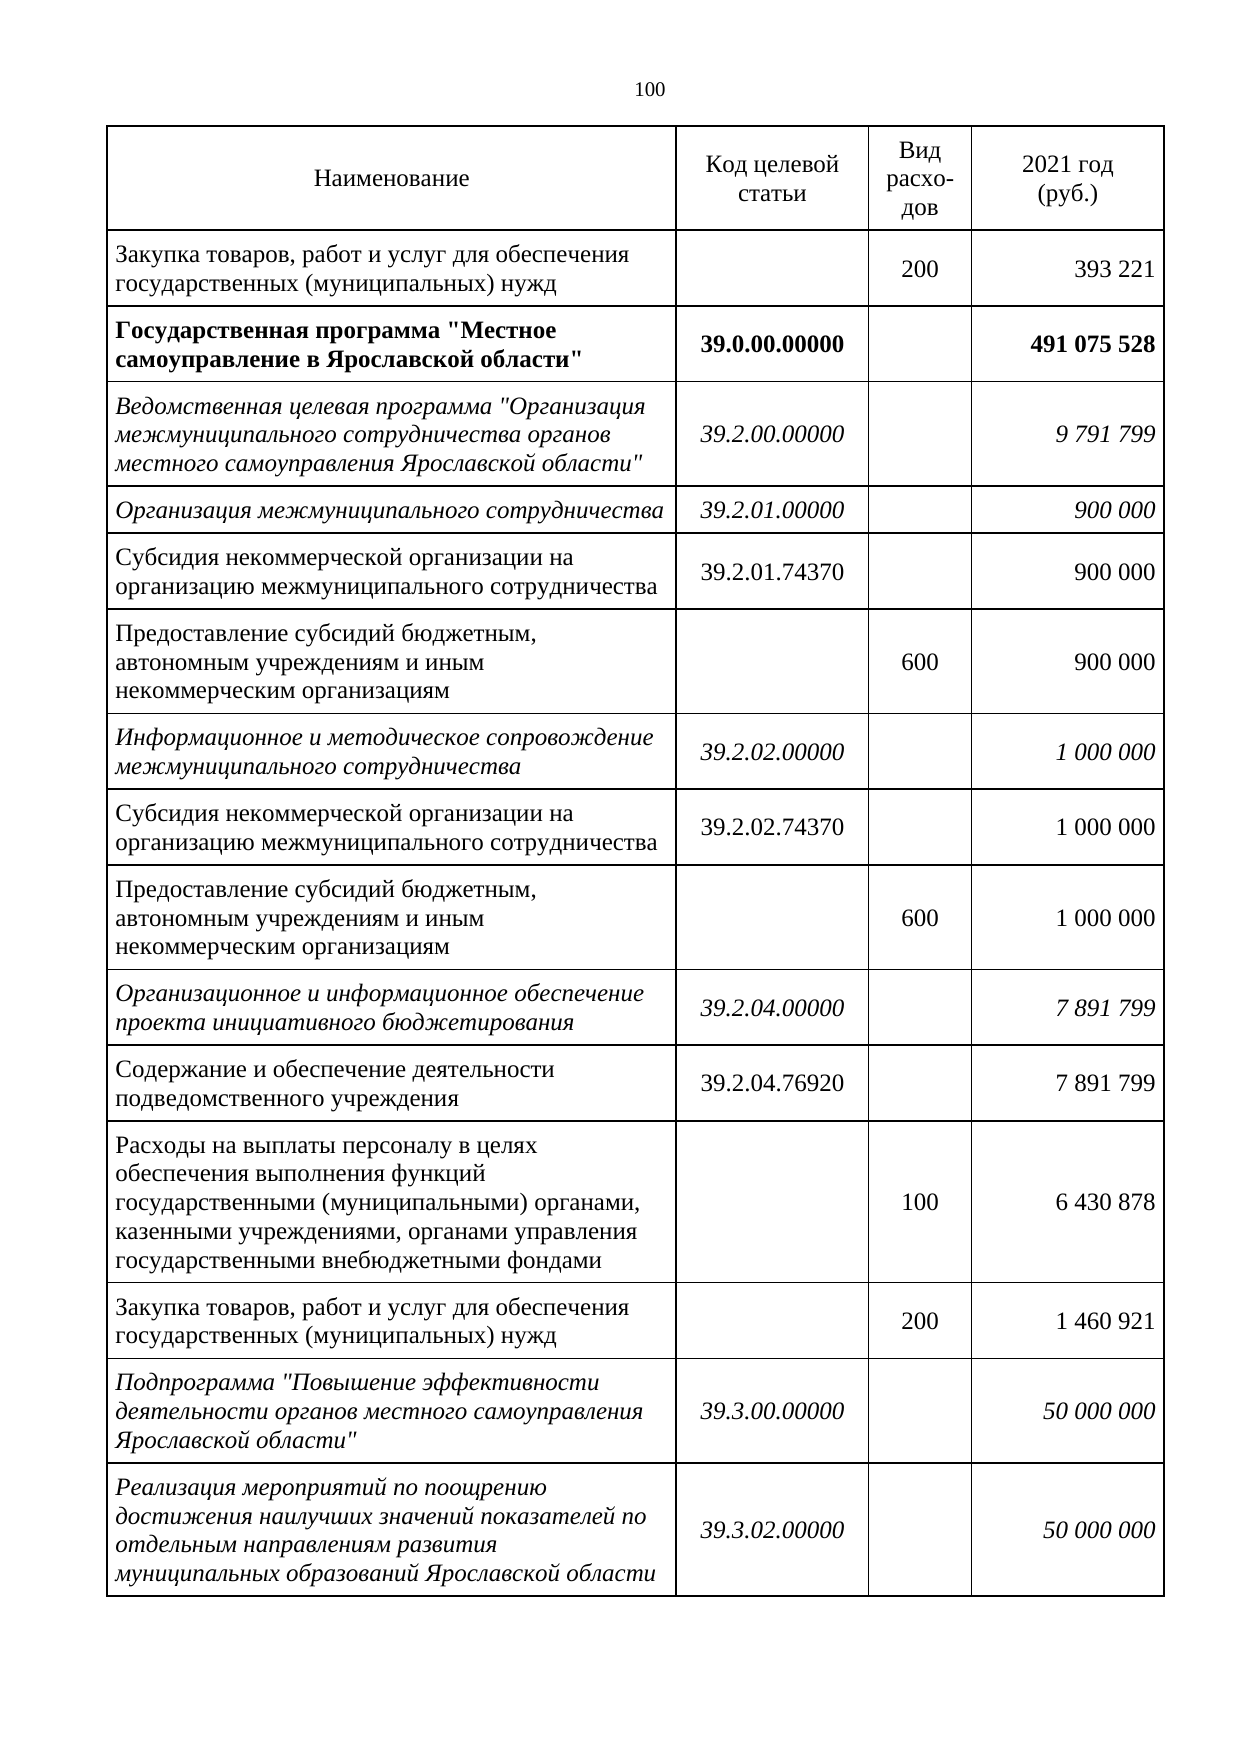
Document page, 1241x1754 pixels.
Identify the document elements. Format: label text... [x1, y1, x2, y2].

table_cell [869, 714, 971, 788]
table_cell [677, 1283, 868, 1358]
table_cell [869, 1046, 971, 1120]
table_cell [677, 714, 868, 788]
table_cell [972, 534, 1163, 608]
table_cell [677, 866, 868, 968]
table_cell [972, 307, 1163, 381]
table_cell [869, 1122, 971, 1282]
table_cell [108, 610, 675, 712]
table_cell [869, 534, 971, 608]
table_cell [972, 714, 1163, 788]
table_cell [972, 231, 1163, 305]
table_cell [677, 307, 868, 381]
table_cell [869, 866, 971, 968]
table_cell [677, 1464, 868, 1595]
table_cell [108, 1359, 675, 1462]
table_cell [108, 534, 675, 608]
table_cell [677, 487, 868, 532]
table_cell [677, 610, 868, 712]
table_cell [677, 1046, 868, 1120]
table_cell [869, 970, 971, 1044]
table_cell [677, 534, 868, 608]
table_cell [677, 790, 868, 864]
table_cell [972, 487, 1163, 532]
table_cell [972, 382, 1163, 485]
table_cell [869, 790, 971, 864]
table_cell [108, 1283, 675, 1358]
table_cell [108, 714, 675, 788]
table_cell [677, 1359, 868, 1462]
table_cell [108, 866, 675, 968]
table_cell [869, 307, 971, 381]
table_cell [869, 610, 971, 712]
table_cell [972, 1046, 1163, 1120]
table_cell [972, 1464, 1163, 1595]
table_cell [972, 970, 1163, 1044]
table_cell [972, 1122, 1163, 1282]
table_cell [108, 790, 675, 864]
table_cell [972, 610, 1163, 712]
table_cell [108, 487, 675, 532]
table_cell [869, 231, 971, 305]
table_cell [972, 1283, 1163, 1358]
table_header Наименование [108, 127, 675, 229]
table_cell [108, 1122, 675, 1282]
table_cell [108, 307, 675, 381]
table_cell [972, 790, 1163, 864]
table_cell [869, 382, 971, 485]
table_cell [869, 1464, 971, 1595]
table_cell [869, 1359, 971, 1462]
table_header Вид расхо-дов [869, 127, 971, 229]
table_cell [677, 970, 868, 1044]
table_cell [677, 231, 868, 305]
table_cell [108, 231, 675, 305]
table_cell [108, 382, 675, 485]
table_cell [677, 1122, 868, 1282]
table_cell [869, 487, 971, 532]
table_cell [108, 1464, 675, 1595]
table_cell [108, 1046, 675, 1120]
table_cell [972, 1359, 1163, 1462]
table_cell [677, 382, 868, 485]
table_header 2021 год (руб.) [972, 127, 1163, 229]
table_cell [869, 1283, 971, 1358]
table_header Код целевой статьи [677, 127, 868, 229]
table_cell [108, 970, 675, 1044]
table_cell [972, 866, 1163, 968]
